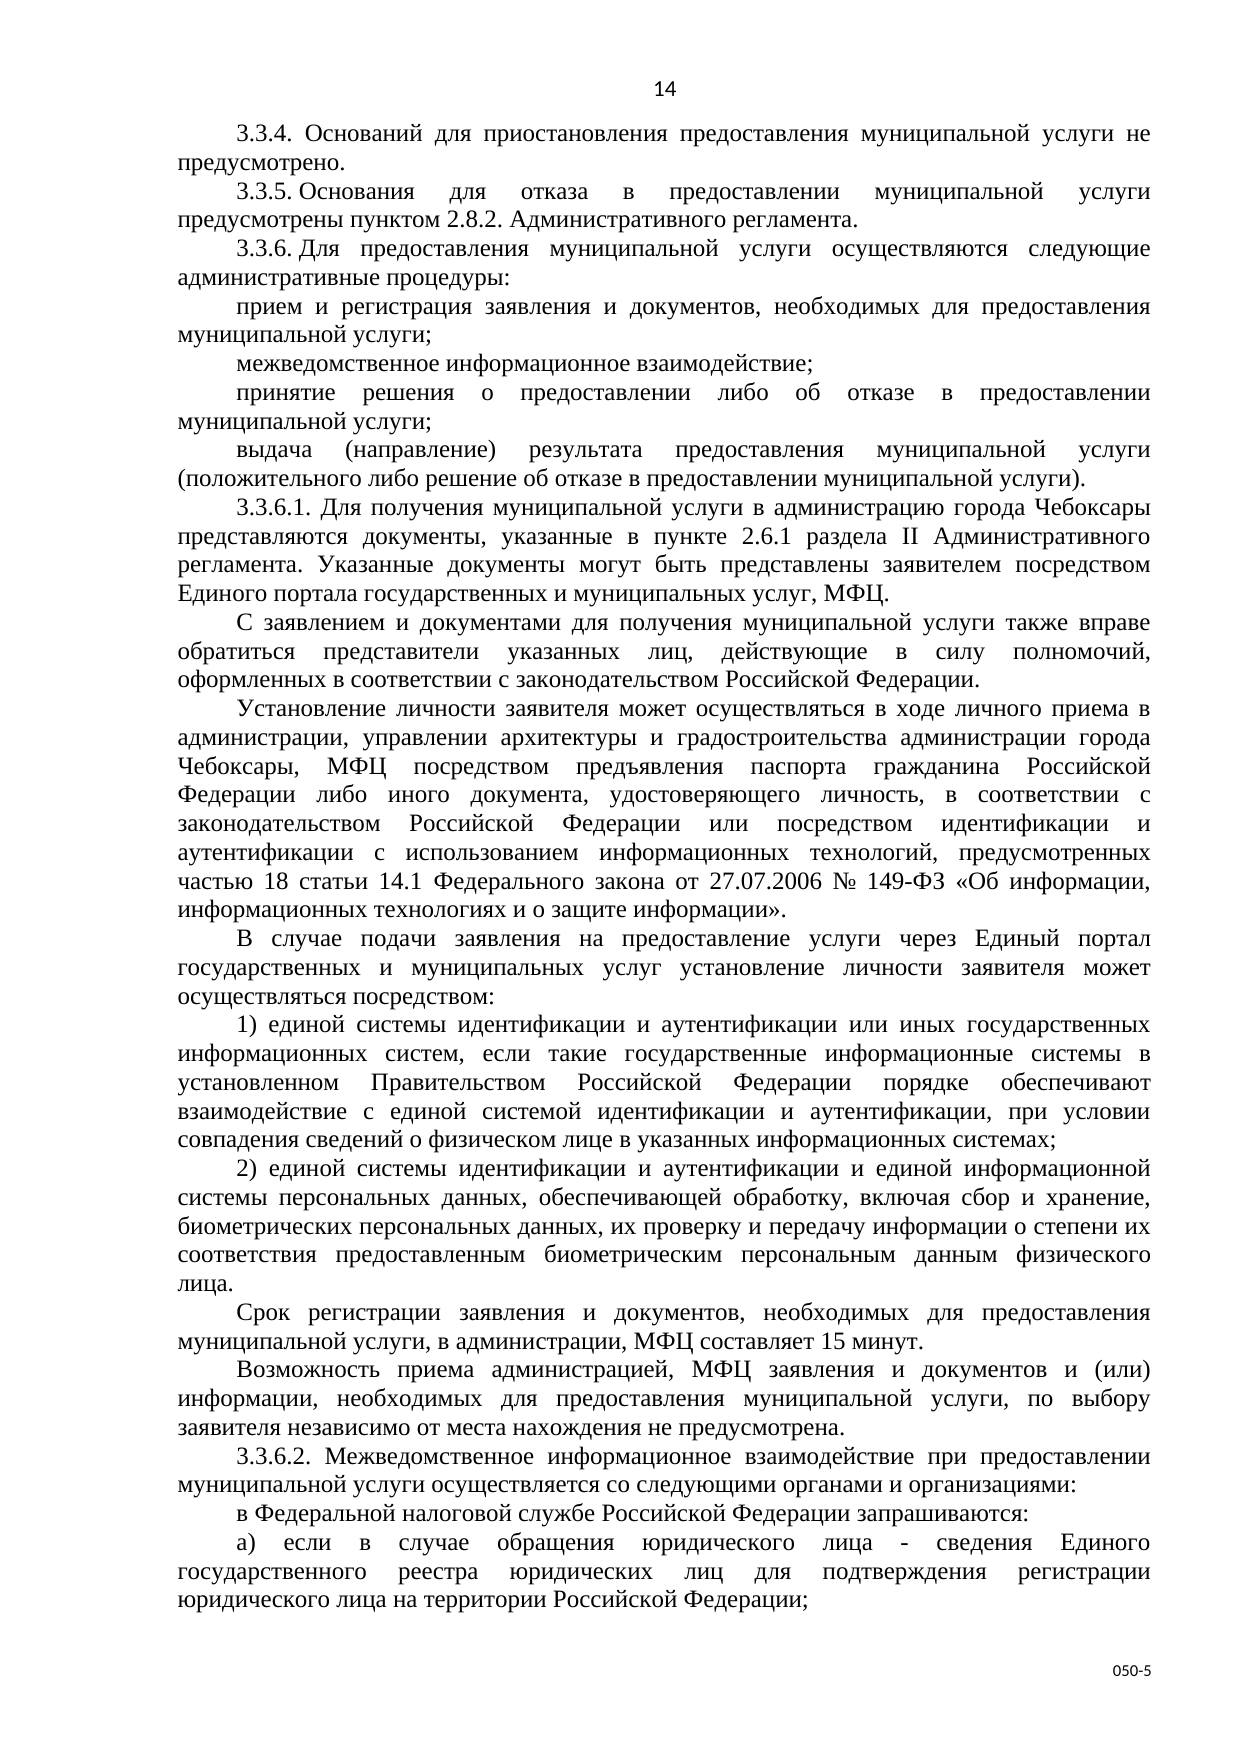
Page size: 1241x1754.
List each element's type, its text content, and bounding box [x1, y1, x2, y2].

text 1) единой системы идентификации и аутентификации или иных государственных информационных систем, если такие государственные информационные системы в установленном Правительством Российской Федерации порядке обеспечивают взаимодействие с единой системой идентификации и аутентификации, при условии совпадения сведений о физическом лице в указанных информационных системах; [177, 1009, 1152, 1153]
text 3.3.5. Основания для отказа в предоставлении муниципальной услуги предусмотрены пунктом 2.8.2. Административного регламента. [177, 176, 1152, 233]
text 3.3.4. Оснований для приостановления предоставления муниципальной услуги не предусмотрено. [177, 118, 1152, 176]
text принятие решения о предоставлении либо об отказе в предоставлении муниципальной услуги; [177, 377, 1152, 434]
text Установление личности заявителя может осуществляться в ходе личного приема в администрации, управлении архитектуры и градостроительства администрации города Чебоксары, МФЦ посредством предъявления паспорта гражданина Российской Федерации либо иного документа, удостоверяющего личность, в соответствии с законодательством Российской Федерации или посредством идентификации и аутентификации с использованием информационных технологий, предусмотренных частью 18 статьи 14.1 Федерального закона от 27.07.2006 № 149-ФЗ «Об информации, информационных технологиях и о защите информации». [177, 693, 1152, 923]
text В случае подачи заявления на предоставление услуги через Единый портал государственных и муниципальных услуг установление личности заявителя может осуществляться посредством: [177, 923, 1152, 1009]
text 2) единой системы идентификации и аутентификации и единой информационной системы персональных данных, обеспечивающей обработку, включая сбор и хранение, биометрических персональных данных, их проверку и передачу информации о степени их соответствия предоставленным биометрическим персональным данным физического лица. [177, 1153, 1152, 1297]
text Возможность приема администрацией, МФЦ заявления и документов и (или) информации, необходимых для предоставления муниципальной услуги, по выбору заявителя независимо от места нахождения не предусмотрена. [177, 1354, 1152, 1441]
text Срок регистрации заявления и документов, необходимых для предоставления муниципальной услуги, в администрации, МФЦ составляет 15 минут. [177, 1297, 1152, 1354]
text а) если в случае обращения юридического лица - сведения Единого государственного реестра юридических лиц для подтверждения регистрации юридического лица на территории Российской Федерации; [177, 1527, 1152, 1613]
text 3.3.6. Для предоставления муниципальной услуги осуществляются следующие административные процедуры: [177, 233, 1152, 291]
text в Федеральной налоговой службе Российской Федерации запрашиваются: [177, 1498, 1152, 1527]
text выдача (направление) результата предоставления муниципальной услуги (положительного либо решение об отказе в предоставлении муниципальной услуги). [177, 434, 1152, 492]
text межведомственное информационное взаимодействие; [177, 348, 1152, 377]
text 3.3.6.2. Межведомственное информационное взаимодействие при предоставлении муниципальной услуги осуществляется со следующими органами и организациями: [177, 1441, 1152, 1498]
subtitle 3.3.6.1. Для получения муниципальной услуги в администрацию города Чебоксары представляются документы, указанные в пункте 2.6.1 раздела II Административного регламента. Указанные документы могут быть представлены заявителем посредством Единого портала государственных и муниципальных услуг, МФЦ. [177, 492, 1152, 607]
text С заявлением и документами для получения муниципальной услуги также вправе обратиться представители указанных лиц, действующие в силу полномочий, оформленных в соответствии с законодательством Российской Федерации. [177, 607, 1152, 693]
text прием и регистрация заявления и документов, необходимых для предоставления муниципальной услуги; [177, 291, 1152, 348]
